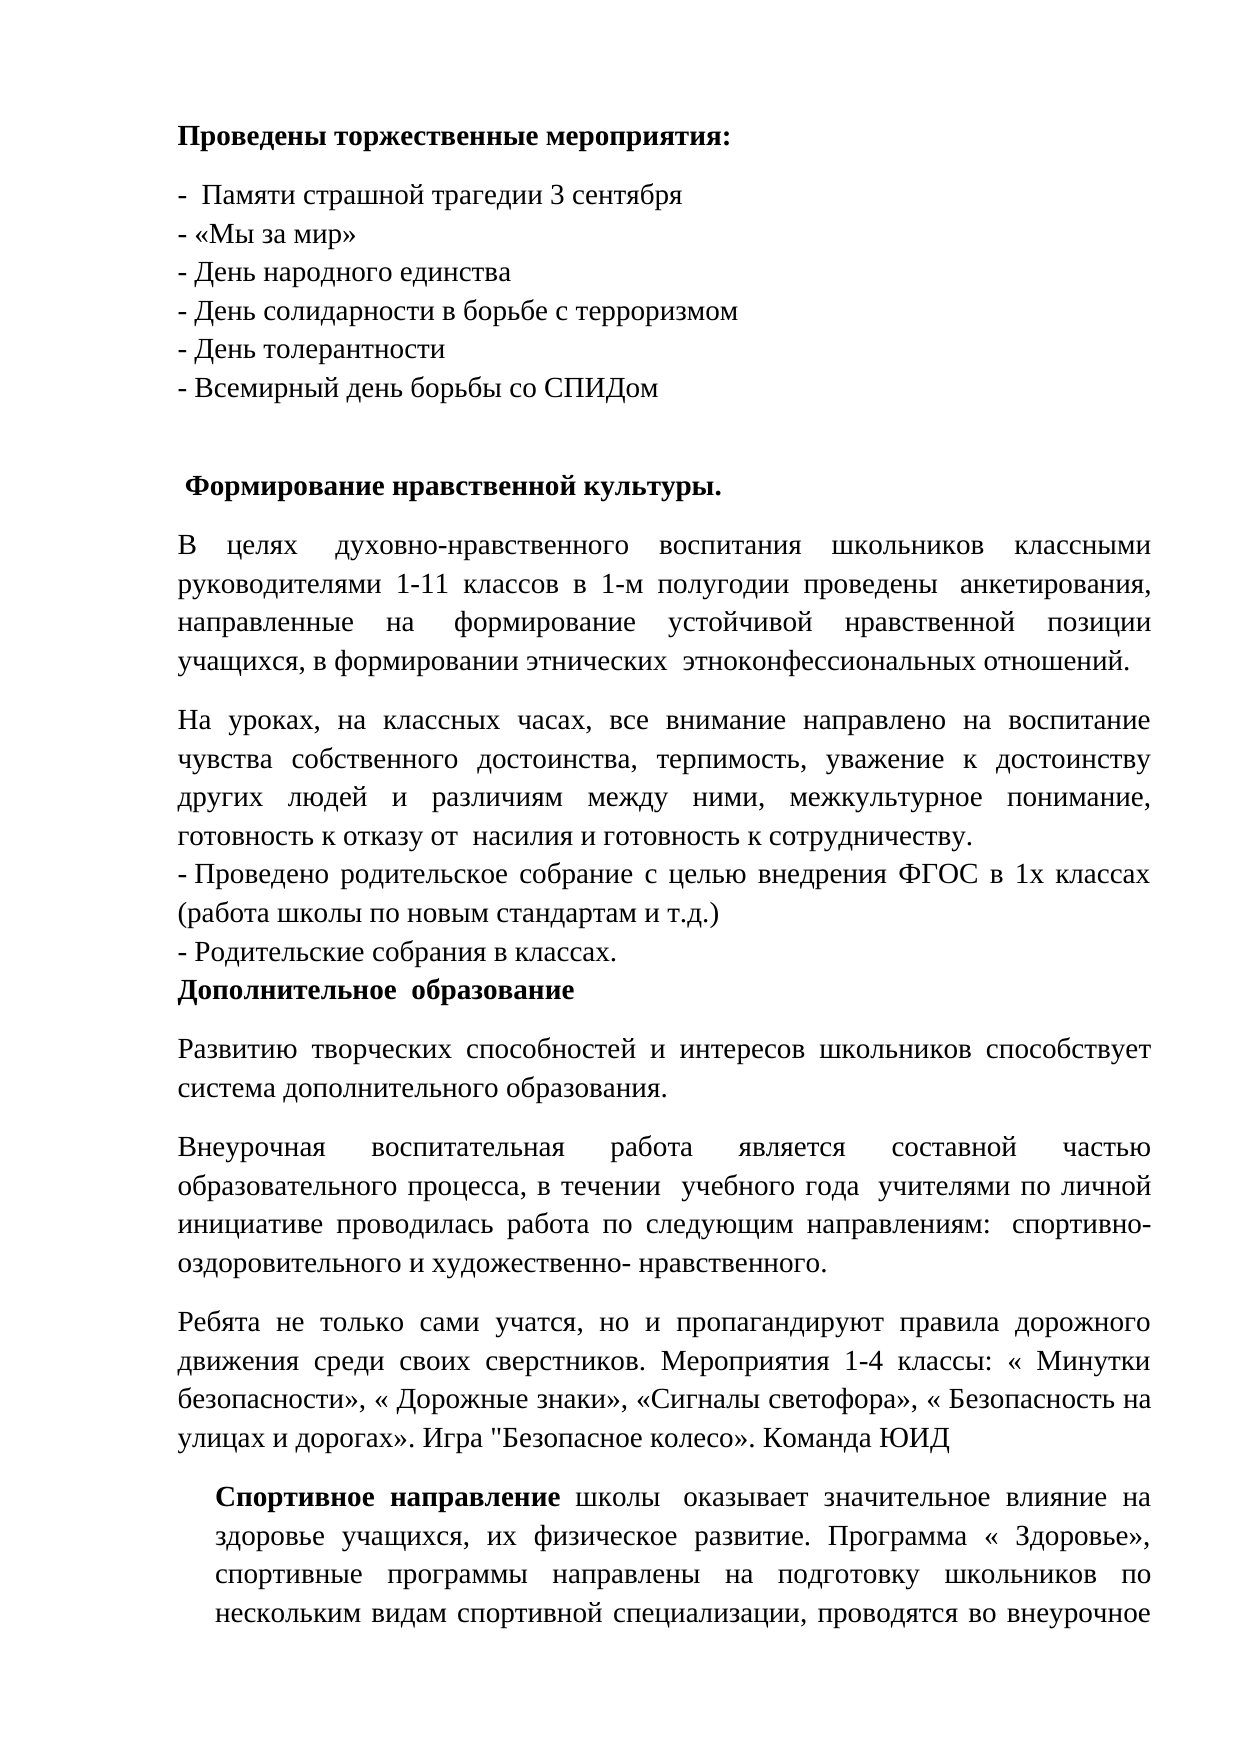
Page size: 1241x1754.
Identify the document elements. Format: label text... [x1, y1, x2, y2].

text Дополнительное образование [177, 972, 1152, 1006]
text Формирование нравственной культуры. [177, 468, 1152, 502]
text - Всемирный день борьбы со СПИДом [177, 370, 1152, 404]
text - Родительские собрания в классах. [177, 934, 1152, 967]
text На уроках, на классных часах, все внимание направлено на воспитание чувства собственного достоинства, терпимость, уважение к достоинству других людей и различиям между ними, межкультурное понимание, готовность к отказу от насилия и готовность к сотрудничеству. [177, 702, 1152, 852]
text Проведены торжественные мероприятия: [177, 118, 1152, 152]
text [215, 1479, 1152, 1629]
text - Памяти страшной трагедии 3 сентября [177, 177, 1152, 211]
text - Проведено родительское собрание с целью внедрения ФГОС в 1х классах (работа школы по новым стандартам и т.д.) [177, 857, 1152, 929]
text В целях духовно-нравственного воспитания школьников классными руководителями 1-11 классов в 1-м полугодии проведены анкетирования, направленные на формирование устойчивой нравственной позиции учащихся, в формировании этнических этноконфессиональных отношений. [177, 527, 1152, 677]
text Внеурочная воспитательная работа является составной частью образовательного процесса, в течении учебного года учителями по личной инициативе проводилась работа по следующим направлениям: спортивно-оздоровительного и художественно- нравственного. [177, 1129, 1152, 1279]
text Развитию творческих способностей и интересов школьников способствует система дополнительного образования. [177, 1032, 1152, 1104]
text - «Мы за мир» [177, 216, 1152, 249]
text Ребята не только сами учатся, но и пропагандируют правила дорожного движения среди своих сверстников. Мероприятия 1-4 классы: « Минутки безопасности», « Дорожные знаки», «Сигналы светофора», « Безопасность на улицах и дорогах». Игра "Безопасное колесо». Команда ЮИД [177, 1304, 1152, 1454]
text - День солидарности в борьбе с терроризмом [177, 293, 1152, 327]
text - День толерантности [177, 332, 1152, 365]
text - День народного единства [177, 254, 1152, 288]
